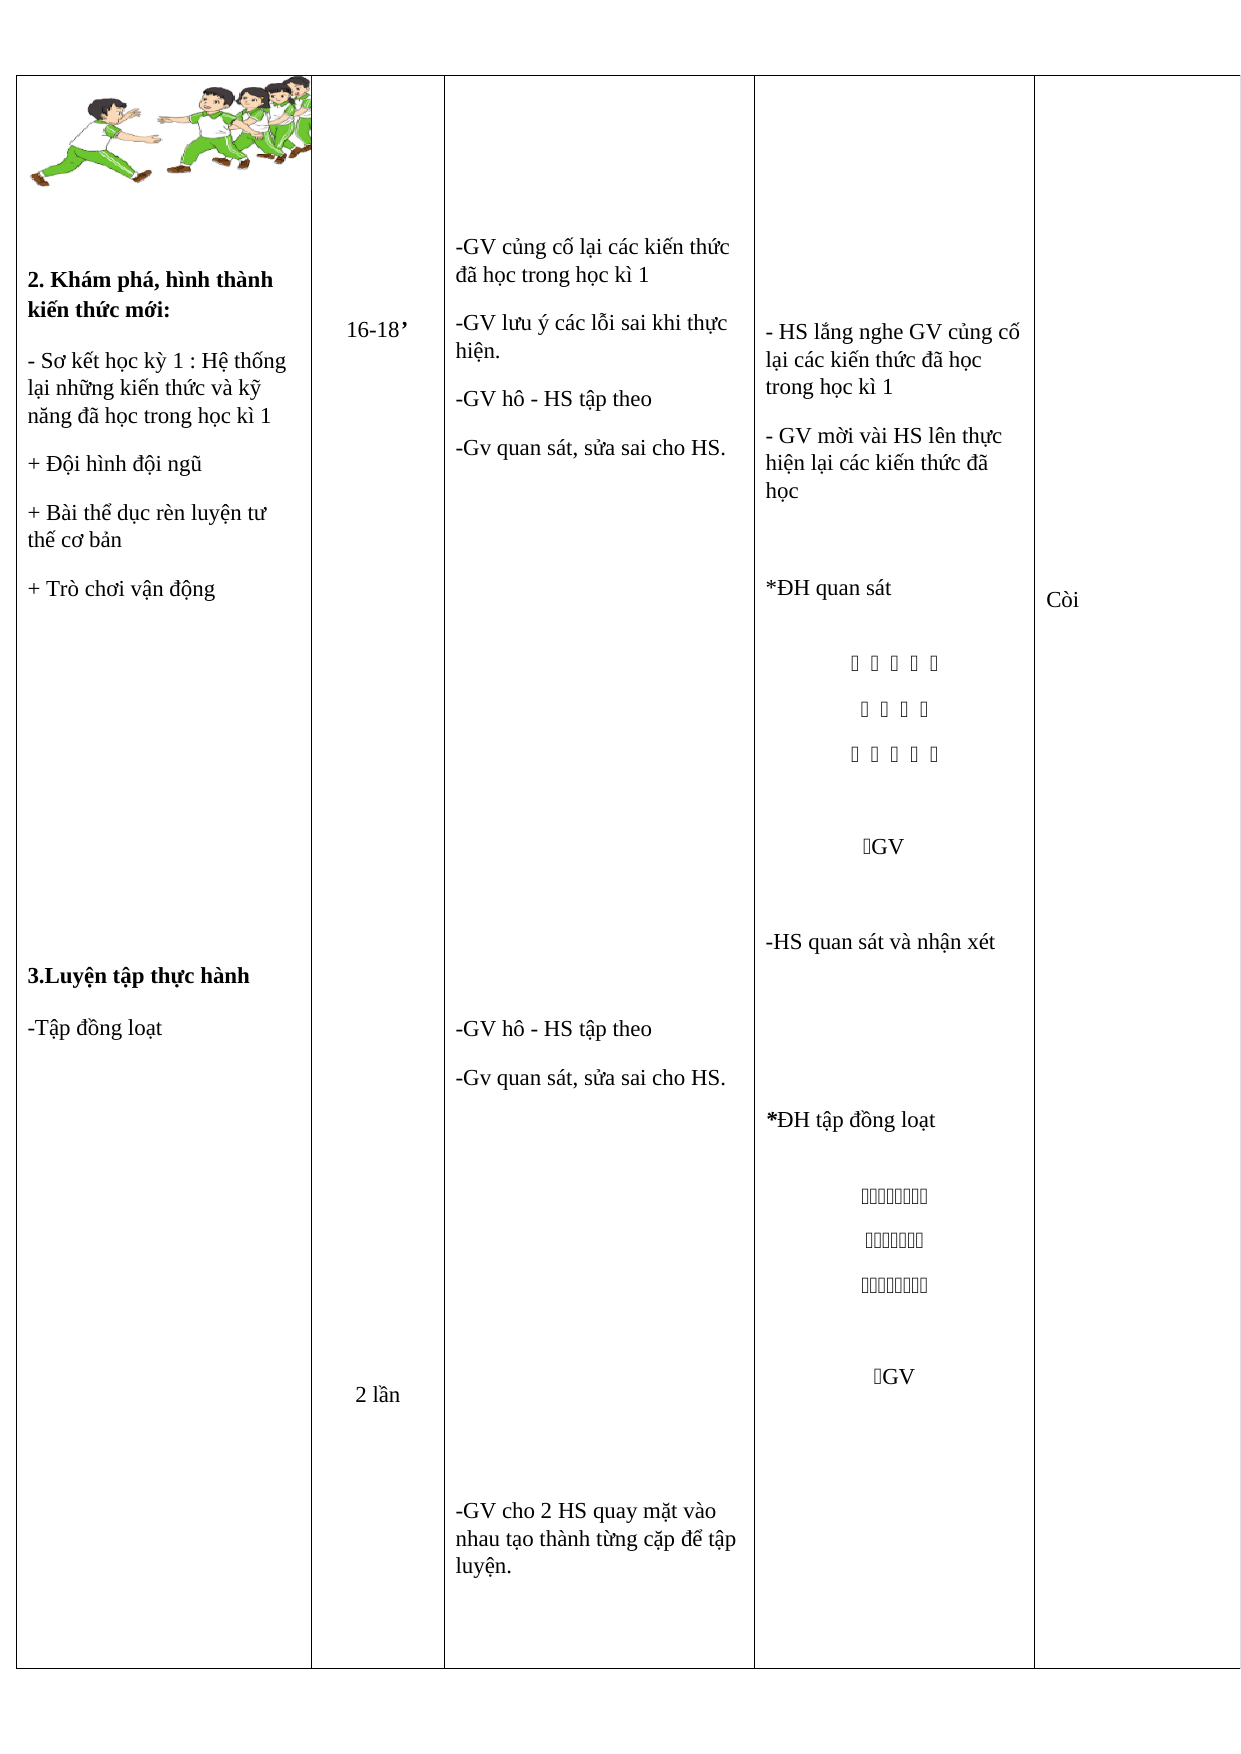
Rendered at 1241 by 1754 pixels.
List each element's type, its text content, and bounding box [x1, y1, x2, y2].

table_cell Còi Còi Còi, bóng [1035, 76, 1240, 1668]
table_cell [755, 76, 1034, 1668]
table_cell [17, 76, 311, 1668]
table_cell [445, 76, 754, 1668]
picture [27, 76, 312, 190]
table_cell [312, 76, 444, 1668]
